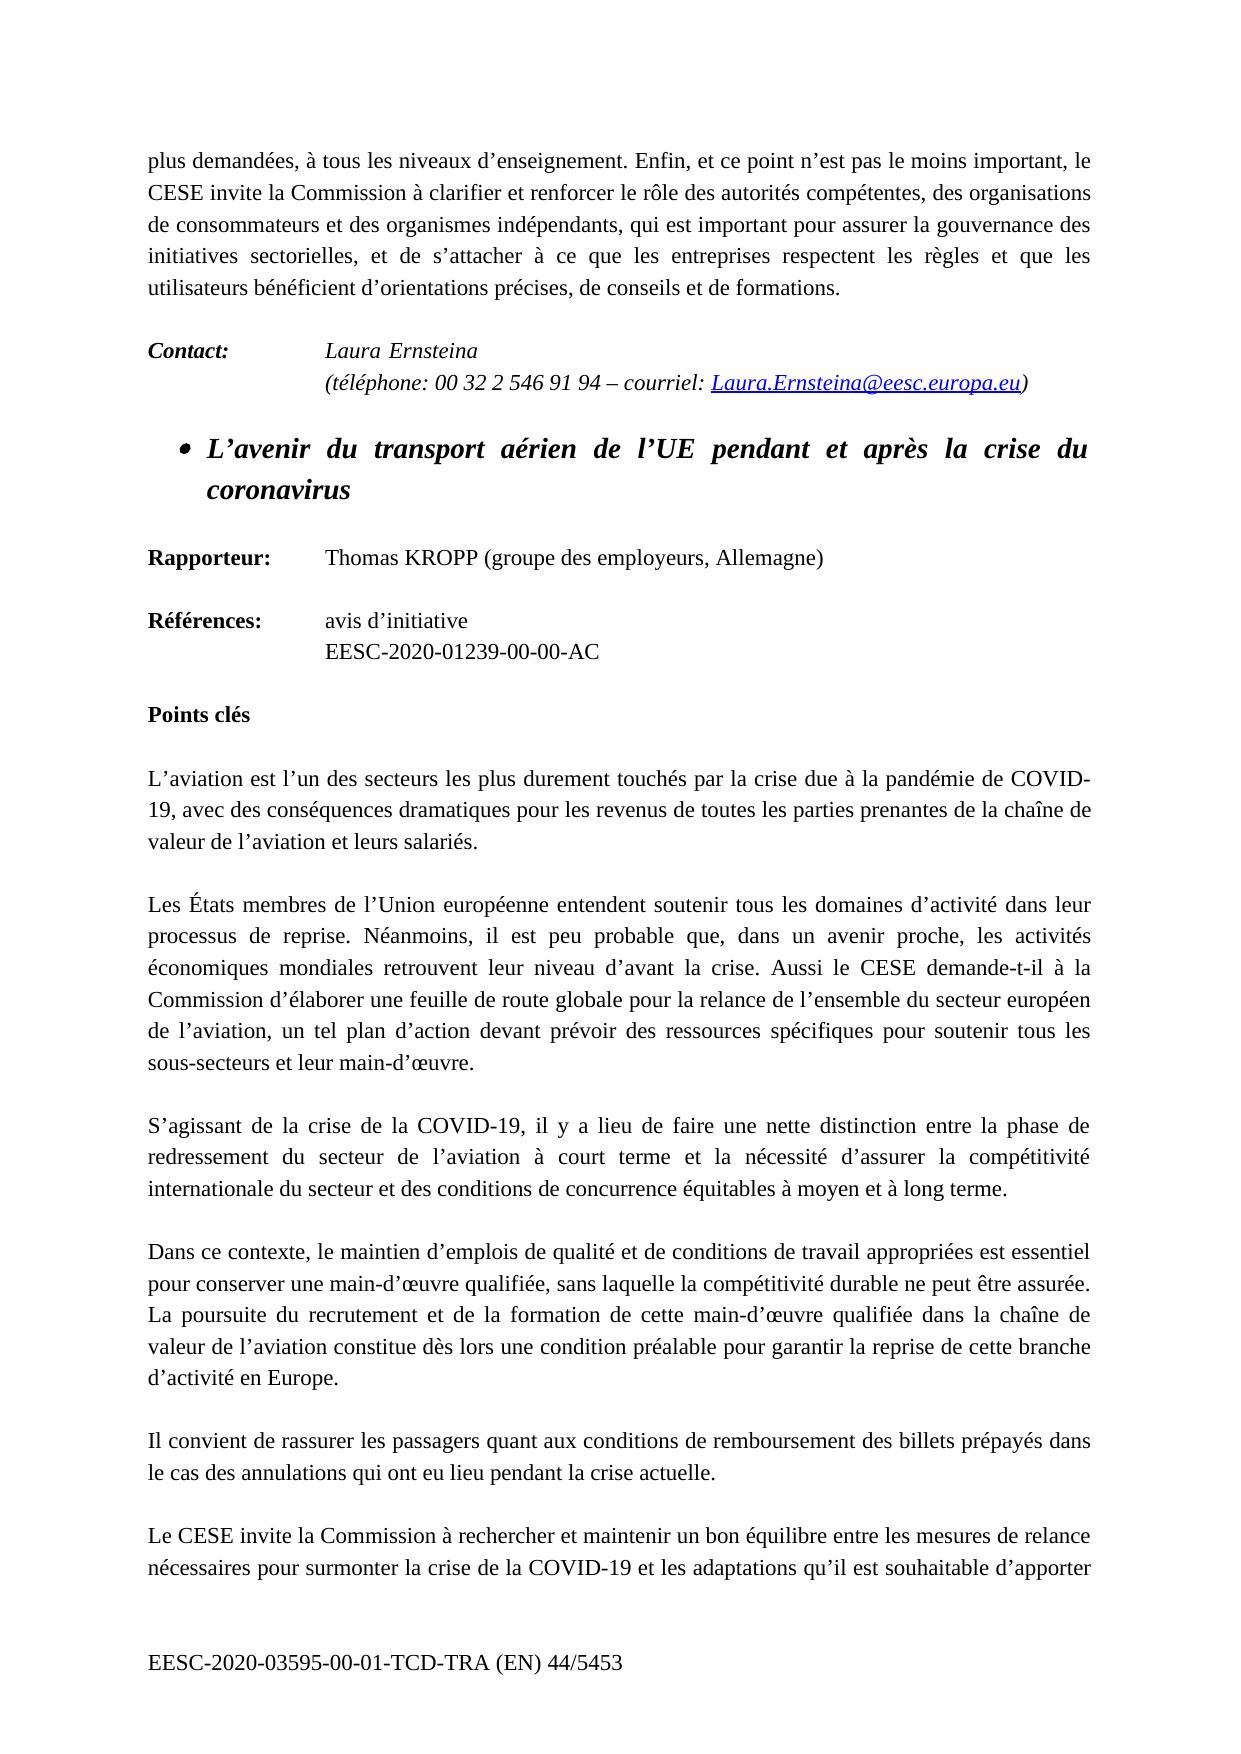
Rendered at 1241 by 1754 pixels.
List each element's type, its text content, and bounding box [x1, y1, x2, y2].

text Les États membres de l’Union européenne entendent soutenir tous les domaines d’activité dans leur processus de reprise. Néanmoins, il est peu probable que, dans un avenir proche, les activités économiques mondiales retrouvent leur niveau d’avant la crise. Aussi le CESE demande-t-il à la Commission d’élaborer une feuille de route globale pour la relance de l’ensemble du secteur européen de l’aviation, un tel plan d’action devant prévoir des ressources spécifiques pour soutenir tous les sous-secteurs et leur main-d’œuvre. [148, 891, 1093, 1075]
text Points clés [148, 702, 1093, 728]
text Il convient de rassurer les passagers quant aux conditions de remboursement des billets prépayés dans le cas des annulations qui ont eu lieu pendant la crise actuelle. [148, 1427, 1093, 1485]
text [148, 1522, 1093, 1580]
text Références: avis d’initiative [148, 607, 1093, 633]
text S’agissant de la crise de la COVID-19, il y a lieu de faire une nette distinction entre la phase de redressement du secteur de l’aviation à court terme et la nécessité d’assurer la compétitivité internationale du secteur et des conditions de concurrence équitables à moyen et à long terme. [148, 1112, 1093, 1201]
text Contact: Laura Ernsteina [148, 337, 1093, 363]
text L’aviation est l’un des secteurs les plus durement touchés par la crise due à la pandémie de COVID-19, avec des conséquences dramatiques pour les revenus de toutes les parties prenantes de la chaîne de valeur de l’aviation et leurs salariés. [148, 765, 1093, 854]
text (téléphone: 00 32 2 546 91 94 – courriel: Laura.Ernsteina@eesc.europa.eu) [325, 368, 1093, 395]
text EESC-2020-01239-00-00-AC [325, 638, 1093, 665]
text Dans ce contexte, le maintien d’emplois de qualité et de conditions de travail appropriées est essentiel pour conserver une main-d’œuvre qualifiée, sans laquelle la compétitivité durable ne peut être assurée. La poursuite du recrutement et de la formation de cette main-d’œuvre qualifiée dans la chaîne de valeur de l’aviation constitue dès lors une condition préalable pour garantir la reprise de cette branche d’activité en Europe. [148, 1238, 1093, 1391]
text Rapporteur: Thomas KROPP (groupe des employeurs, Allemagne) [148, 544, 1093, 570]
list L’avenir du transport aérien de l’UE pendant et après la crise du coronavirus [177, 432, 1093, 506]
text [148, 148, 1093, 300]
